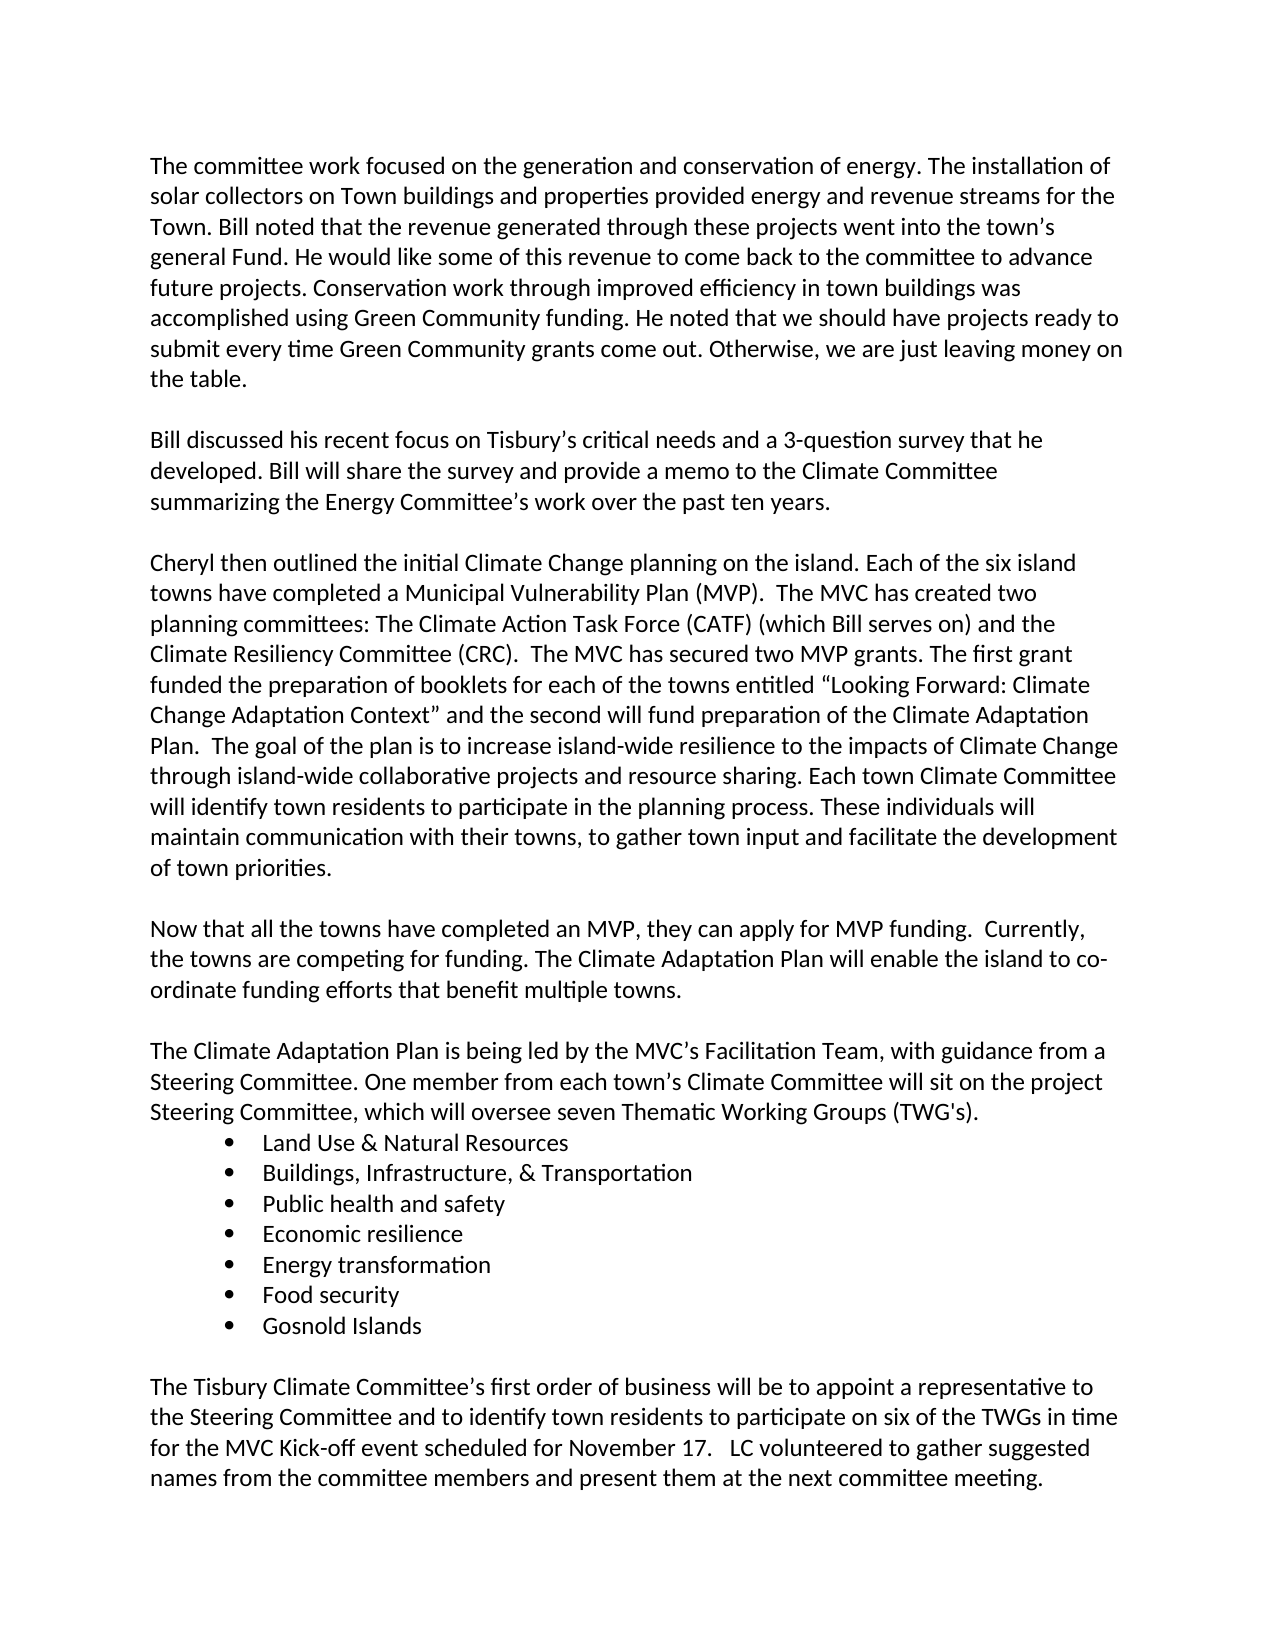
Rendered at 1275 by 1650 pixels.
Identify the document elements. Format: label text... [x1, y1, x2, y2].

text The committee work focused on the generation and conservation of energy. The installation of solar collectors on Town buildings and properties provided energy and revenue streams for the Town. Bill noted that the revenue generated through these projects went into the town’s general Fund. He would like some of this revenue to come back to the committee to advance future projects. Conservation work through improved efficiency in town buildings was accomplished using Green Community funding. He noted that we should have projects ready to submit every time Green Community grants come out. Otherwise, we are just leaving money on the table. [150, 150, 1125, 394]
text Bill discussed his recent focus on Tisbury’s critical needs and a 3-question survey that he developed. Bill will share the survey and provide a memo to the Climate Committee summarizing the Energy Committee’s work over the past ten years. [150, 425, 1125, 516]
text The Climate Adaptation Plan is being led by the MVC’s Facilitation Team, with guidance from a Steering Committee. One member from each town’s Climate Committee will sit on the project Steering Committee, which will oversee seven Thematic Working Groups (TWG's). [150, 1035, 1125, 1127]
text Cheryl then outlined the initial Climate Change planning on the island. Each of the six island towns have completed a Municipal Vulnerability Plan (MVP). The MVC has created two planning committees: The Climate Action Task Force (CATF) (which Bill serves on) and the Climate Resiliency Committee (CRC). The MVC has secured two MVP grants. The first grant funded the preparation of booklets for each of the towns entitled “Looking Forward: Climate Change Adaptation Context” and the second will fund preparation of the Climate Adaptation Plan. The goal of the plan is to increase island-wide resilience to the impacts of Climate Change through island-wide collaborative projects and resource sharing. Each town Climate Committee will identify town residents to participate in the planning process. These individuals will maintain communication with their towns, to gather town input and facilitate the development of town priorities. [150, 547, 1125, 882]
text Now that all the towns have completed an MVP, they can apply for MVP funding. Currently, the towns are competing for funding. The Climate Adaptation Plan will enable the island to co-ordinate funding efforts that benefit multiple towns. [150, 913, 1125, 1004]
list Buildings, Infrastructure, & Transportation [225, 1157, 1125, 1188]
list Gosnold Islands [225, 1310, 1125, 1340]
list Economic resilience [225, 1218, 1125, 1249]
list Energy transformation [225, 1249, 1125, 1279]
list Land Use & Natural Resources [225, 1127, 1125, 1157]
text The Tisbury Climate Committee’s first order of business will be to appoint a representative to the Steering Committee and to identify town residents to participate on six of the TWGs in time for the MVC Kick-off event scheduled for November 17. LC volunteered to gather suggested names from the committee members and present them at the next committee meeting. [150, 1371, 1125, 1493]
list Food security [225, 1279, 1125, 1310]
list Public health and safety [225, 1188, 1125, 1218]
